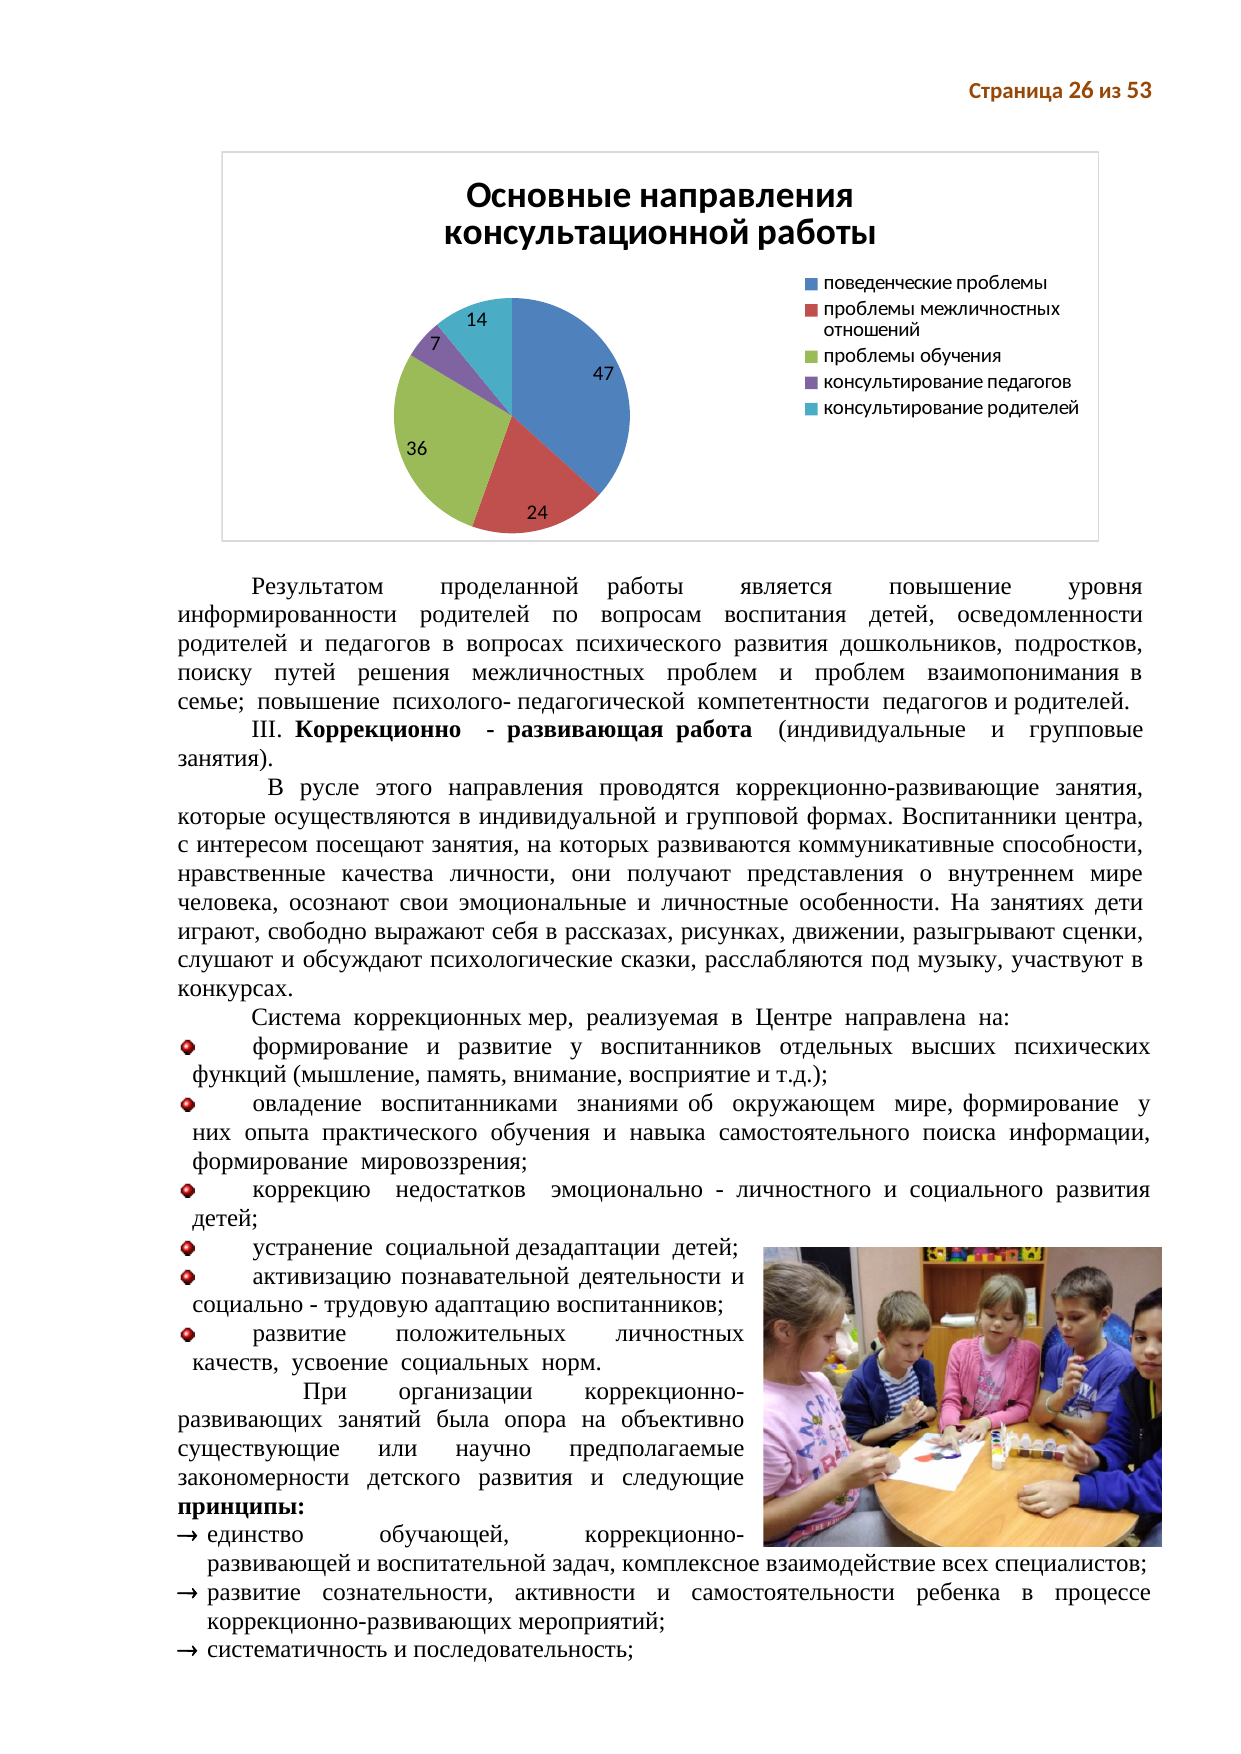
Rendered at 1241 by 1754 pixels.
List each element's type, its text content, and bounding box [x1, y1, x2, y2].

picture [178, 1095, 195, 1112]
list систематичность и последовательность; [177, 1634, 1152, 1663]
picture [178, 1267, 195, 1285]
text III. Коррекционно - развивающая работа (индивидуальные и групповые занятия). [177, 714, 1144, 772]
picture [178, 1037, 195, 1055]
text В русле этого направления проводятся коррекционно-развивающие занятия, которые осуществляются в индивидуальной и групповой формах. Воспитанники центра, с интересом посещают занятия, на которых развиваются коммуникативные способности, нравственные качества личности, они получают представления о внутреннем мире человека, осознают свои эмоциональные и личностные особенности. На занятиях дети играют, свободно выражают себя в рассказах, рисунках, движении, разыгрывают сценки, слушают и обсуждают психологические сказки, расслабляются под музыку, участвуют в конкурсах. [177, 772, 1144, 1002]
list овладение воспитанниками знаниями об окружающем мире, формирование у них опыта практического обучения и навыка самостоятельного поиска информации, формирование мировоззрения; [177, 1088, 1152, 1174]
list активизацию познавательной деятельности и социально - трудовую адаптацию воспитанников; [177, 1261, 763, 1318]
text При организации коррекционно-развивающих занятий была опора на объективно существующие или научно предполагаемые закономерности детского развития и следующие принципы: [177, 1376, 763, 1519]
picture [178, 1238, 195, 1256]
text Система коррекционных мер, реализуемая в Центре направлена на: [177, 1002, 1144, 1031]
list коррекцию недостатков эмоционально - личностного и социального развития детей; [177, 1174, 1152, 1232]
picture [763, 1247, 1162, 1547]
list развитие положительных личностных качеств, усвоение социальных норм. [177, 1318, 763, 1376]
picture [178, 1181, 195, 1198]
list развитие сознательности, активности и самостоятельности ребенка в процессе коррекционно-развивающих мероприятий; [177, 1577, 1152, 1634]
list единство обучающей, коррекционно-развивающей и воспитательной задач, комплексное взаимодействие всех специалистов; [177, 1519, 1152, 1577]
list устранение социальной дезадаптации детей; [177, 1232, 1152, 1261]
text Результатом проделанной работы является повышение уровня информированности родителей по вопросам воспитания детей, осведомленности родителей и педагогов в вопросах психического развития дошкольников, подростков, поиску путей решения межличностных проблем и проблем взаимопонимания в семье; повышение психолого- педагогической компетентности педагогов и родителей. [177, 571, 1144, 714]
picture [178, 1325, 195, 1342]
list формирование и развитие у воспитанников отдельных высших психических функций (мышление, память, внимание, восприятие и т.д.); [177, 1031, 1152, 1088]
